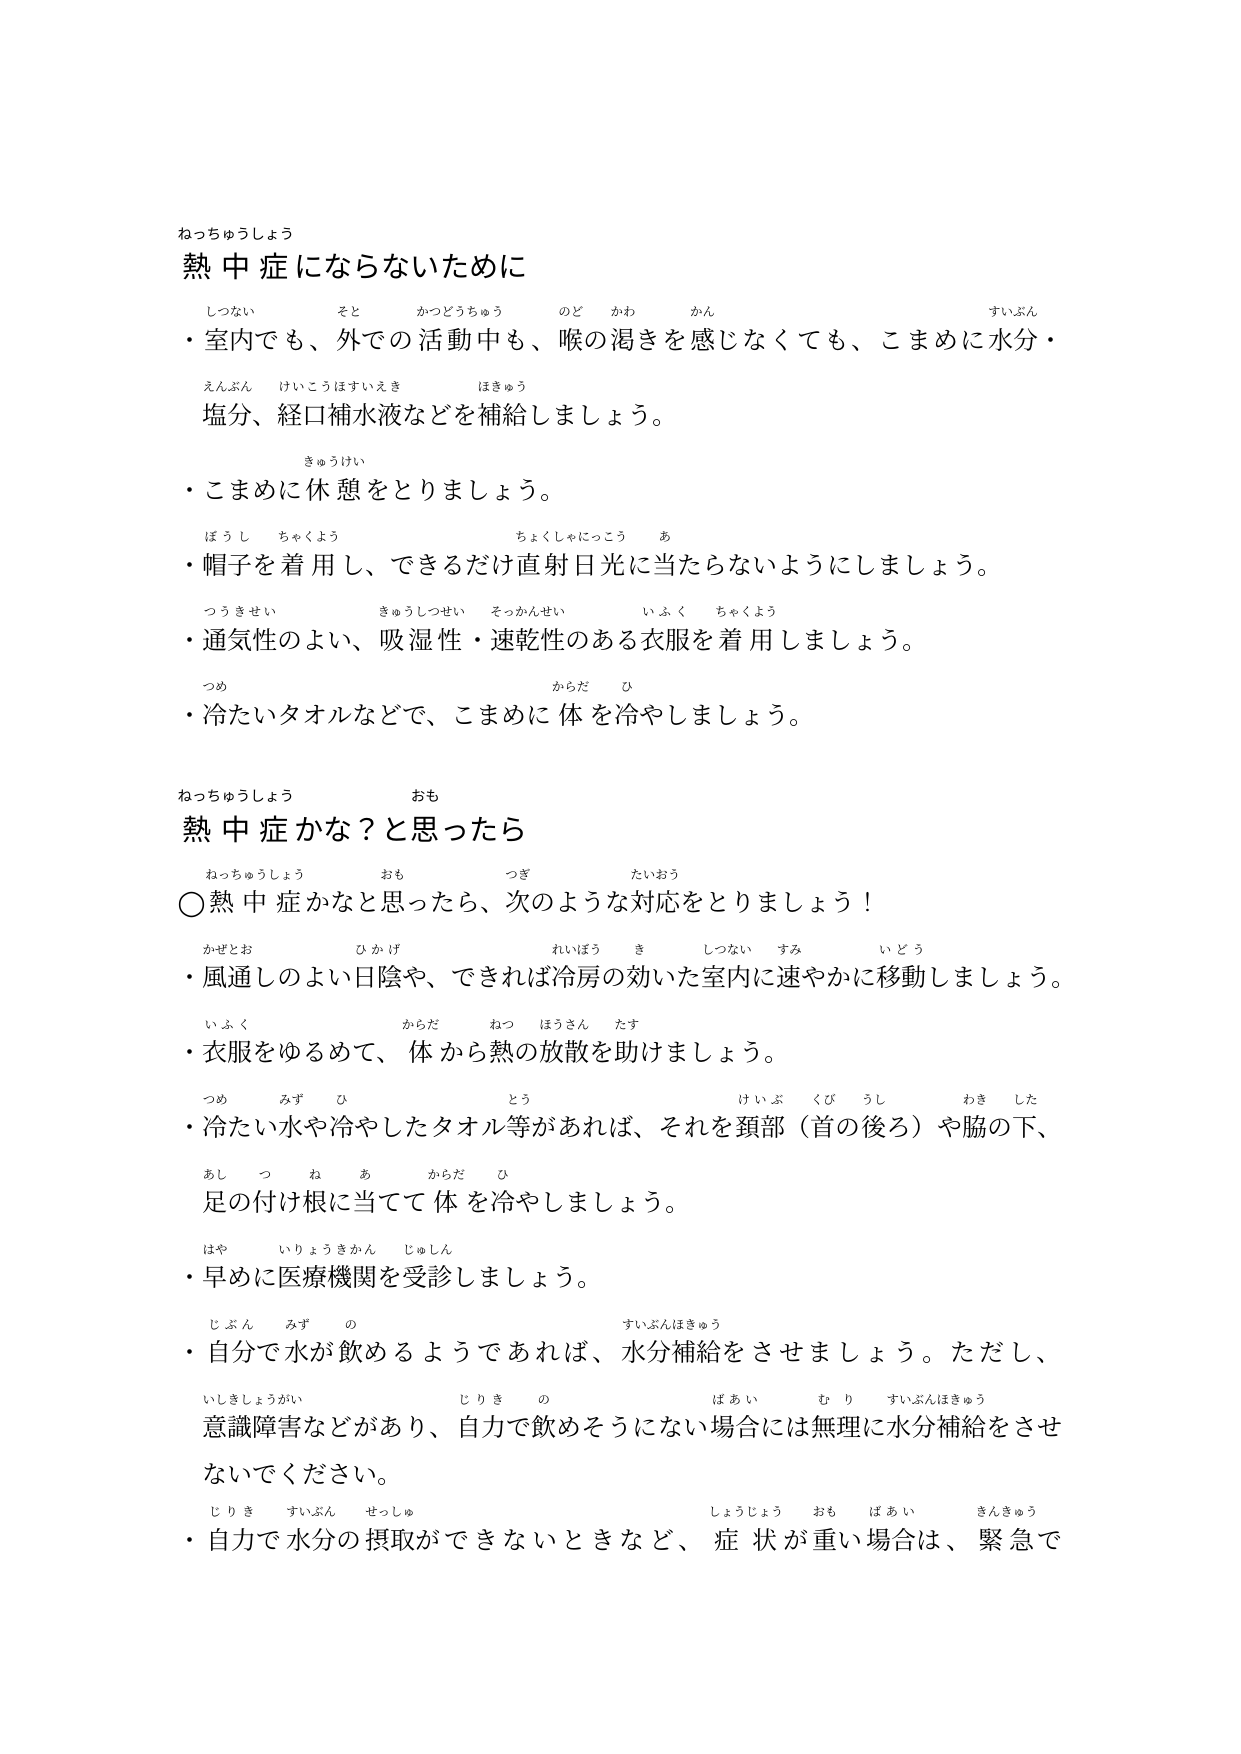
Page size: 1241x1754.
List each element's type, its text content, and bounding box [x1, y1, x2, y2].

text かな？とったら [177, 779, 1063, 854]
text ・めにをしましょう。 [177, 1229, 1063, 1304]
text にならないために [177, 217, 1063, 292]
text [177, 1492, 1063, 1567]
text ・をし、できるだけにたらないようにしましょう。 [177, 517, 1063, 592]
text ・をゆるめて、からのをけましょう。 [177, 1004, 1063, 1079]
text ・のよい、・のあるをしましょう。 [177, 592, 1063, 667]
text ・でも、でのも、のきをじなくても、こまめに・、などをしましょう。 [177, 292, 1063, 442]
text ・でがめるようであれば、をさせましょう。ただし、などがあり、でめそうにないにはにをさせないでください。 [177, 1304, 1063, 1492]
text ・しのよいや、できればのいたにやかにしましょう。 [177, 929, 1063, 1004]
text ◯かなとったら、のようなをとりましょう！ [177, 854, 1063, 929]
text ・たいややしたタオルがあれば、それを（のろ）やの、のけにててをやしましょう。 [177, 1079, 1063, 1229]
text ・たいタオルなどで、こまめにをやしましょう。 [177, 667, 1063, 742]
text ・こまめにをとりましょう。 [177, 442, 1063, 517]
